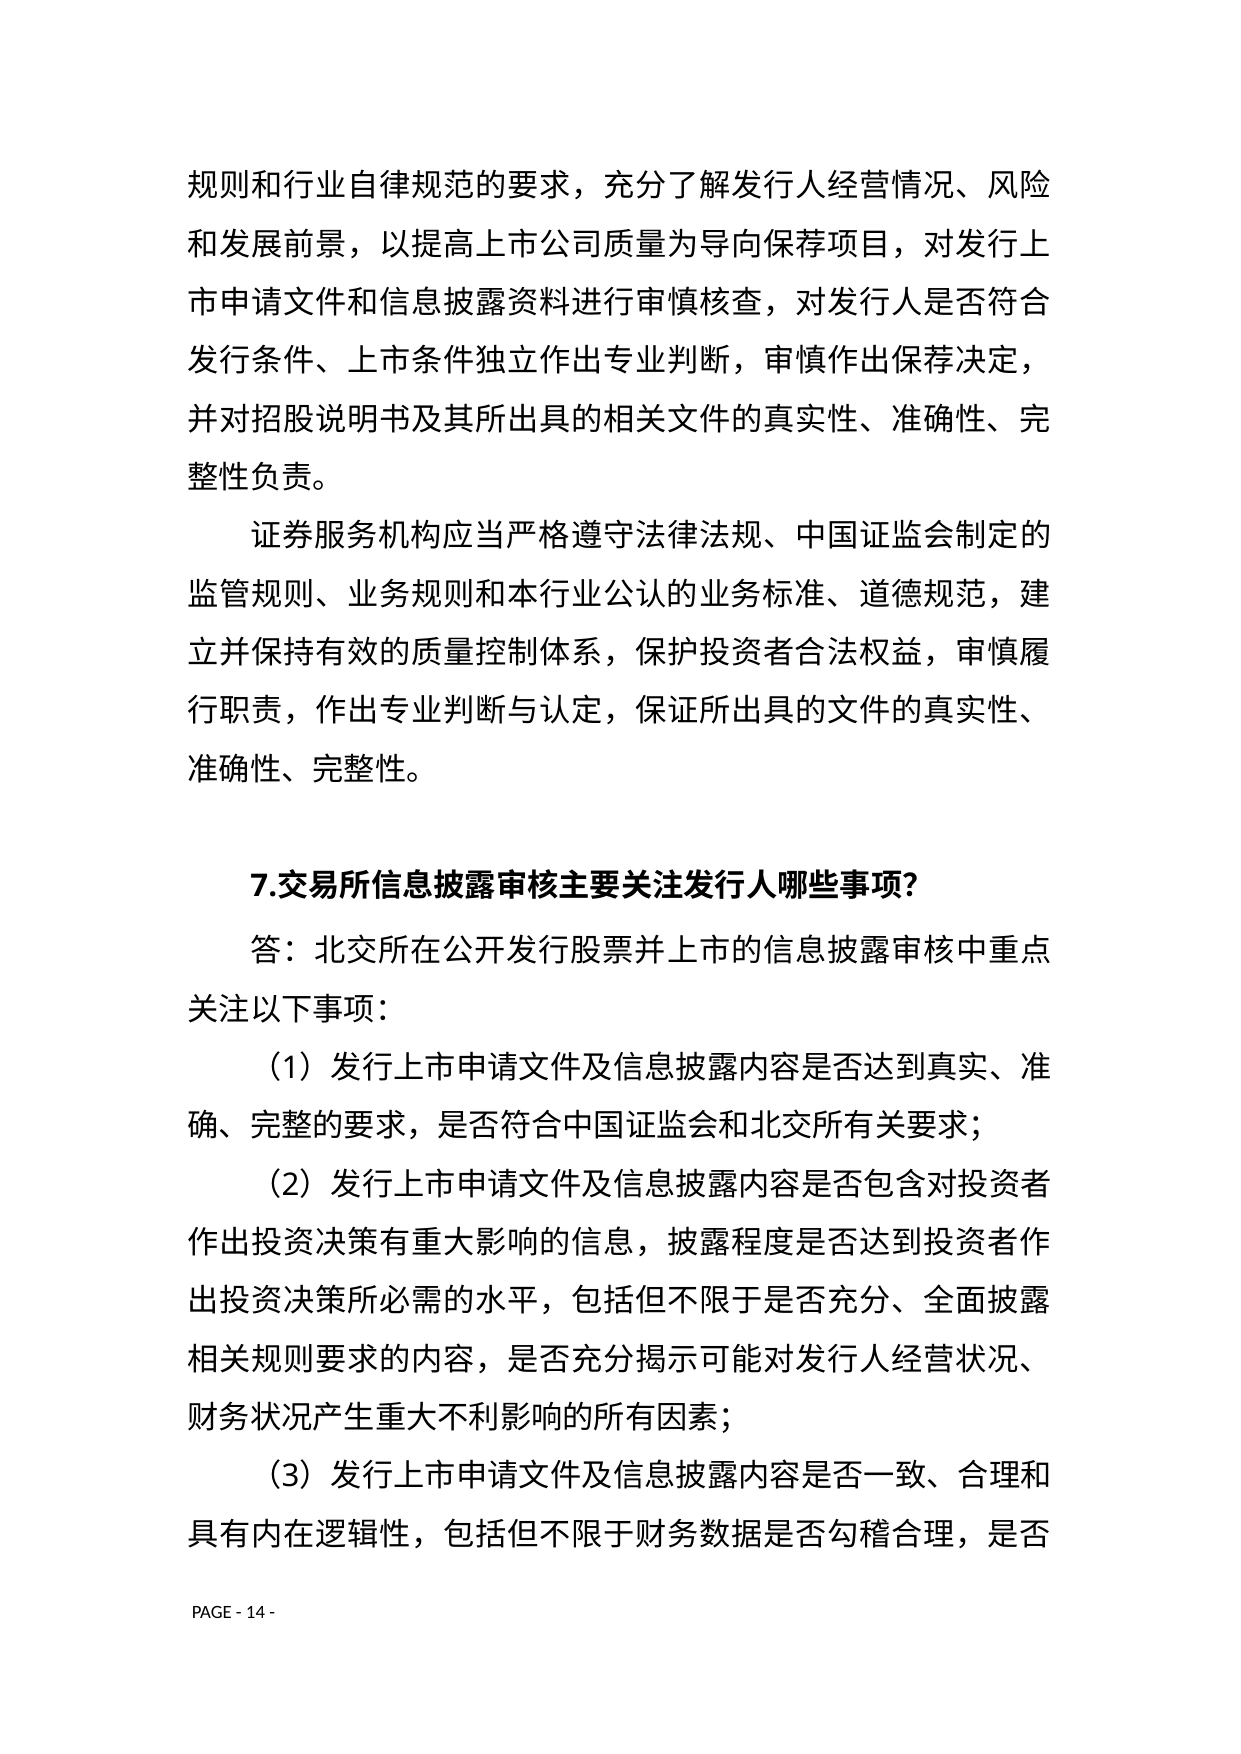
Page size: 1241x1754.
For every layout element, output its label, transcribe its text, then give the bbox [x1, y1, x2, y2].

text 证券服务机构应当严格遵守法律法规、中国证监会制定的监管规则、业务规则和本行业公认的业务标准、道德规范，建立并保持有效的质量控制体系，保护投资者合法权益，审慎履行职责，作出专业判断与认定，保证所出具的文件的真实性、准确性、完整性。 [187, 500, 1053, 792]
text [187, 150, 1053, 500]
text （2）发行上市申请文件及信息披露内容是否包含对投资者作出投资决策有重大影响的信息，披露程度是否达到投资者作出投资决策所必需的水平，包括但不限于是否充分、全面披露相关规则要求的内容，是否充分揭示可能对发行人经营状况、财务状况产生重大不利影响的所有因素； [187, 1148, 1053, 1440]
text 7.交易所信息披露审核主要关注发行人哪些事项？ [187, 850, 1053, 915]
text （1）发行上市申请文件及信息披露内容是否达到真实、准确、完整的要求，是否符合中国证监会和北交所有关要求； [187, 1032, 1053, 1148]
text 答：北交所在公开发行股票并上市的信息披露审核中重点关注以下事项： [187, 915, 1053, 1032]
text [187, 1440, 1053, 1557]
